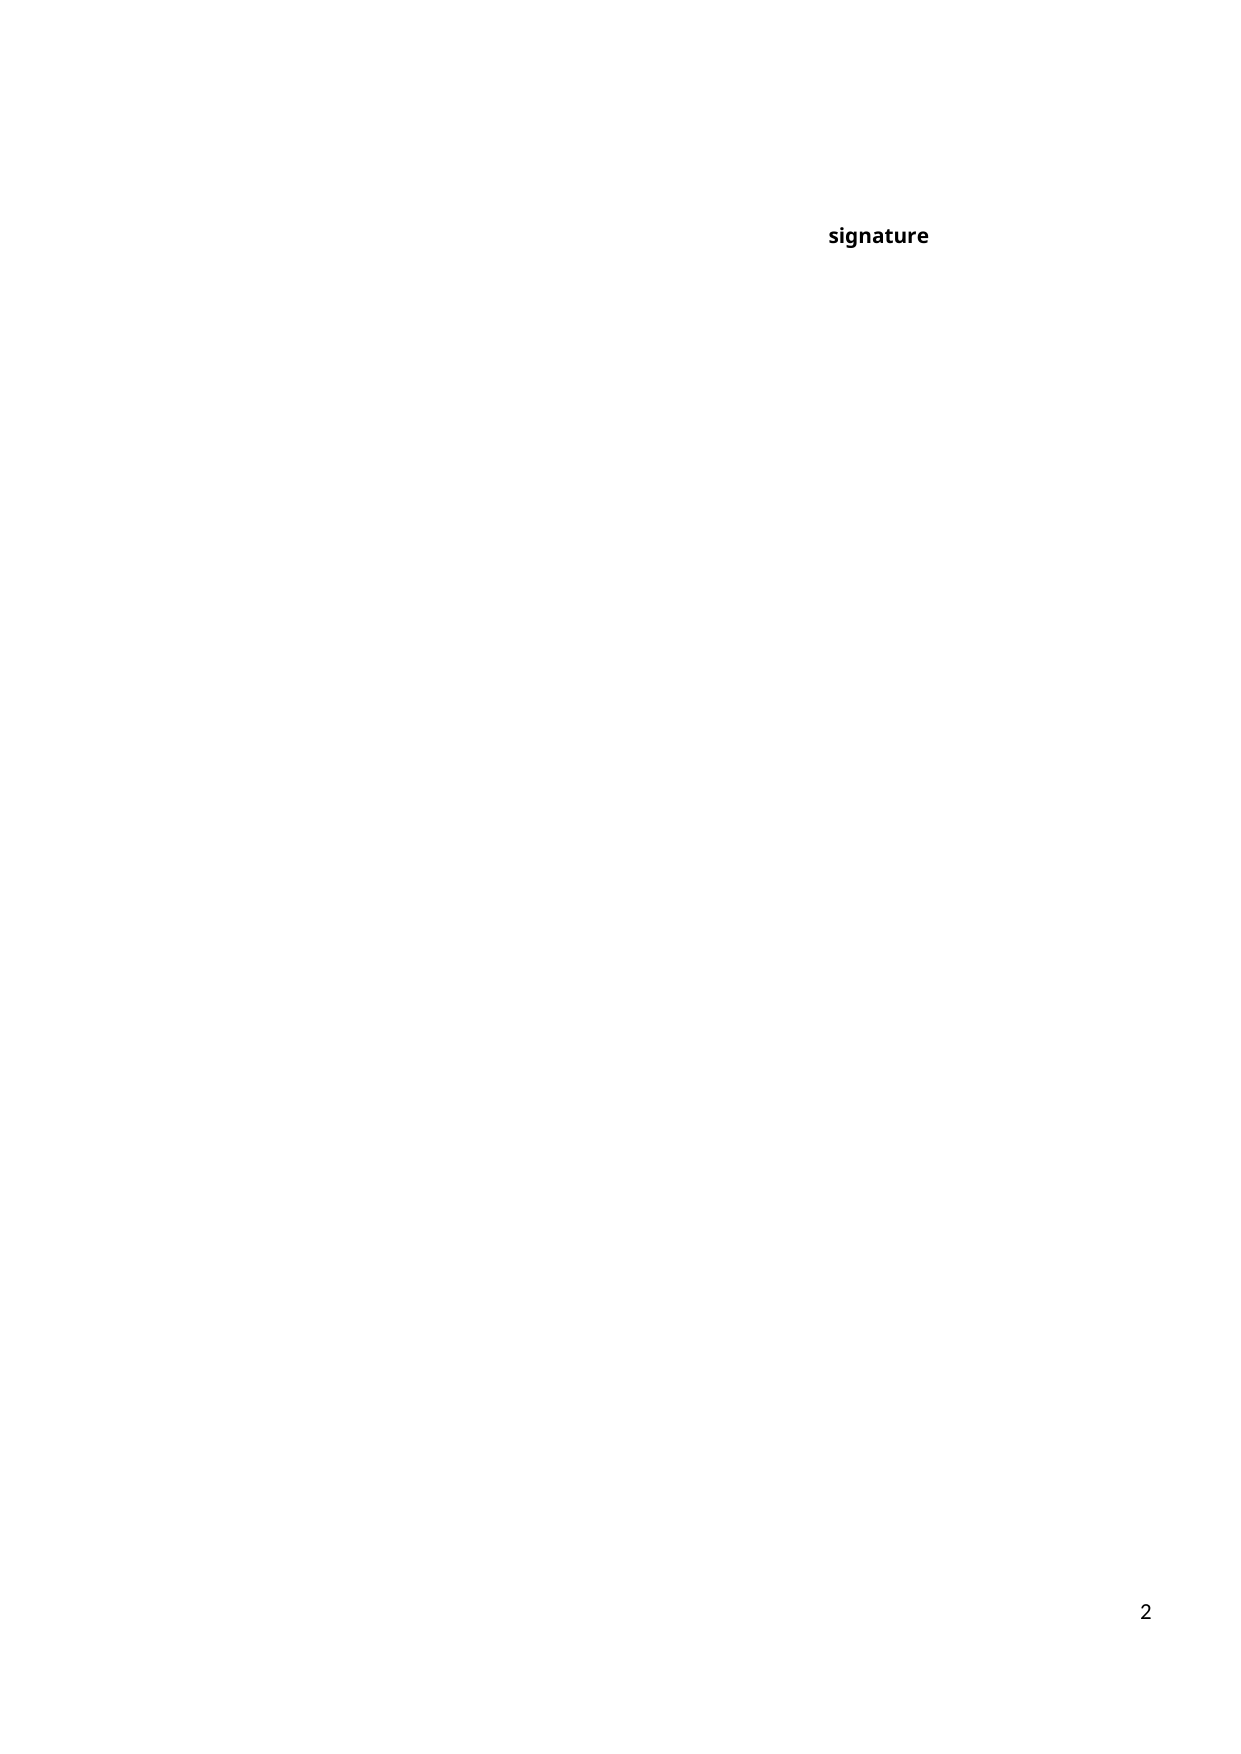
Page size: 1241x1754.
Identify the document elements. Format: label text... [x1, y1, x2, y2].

text signature [605, 222, 1152, 250]
